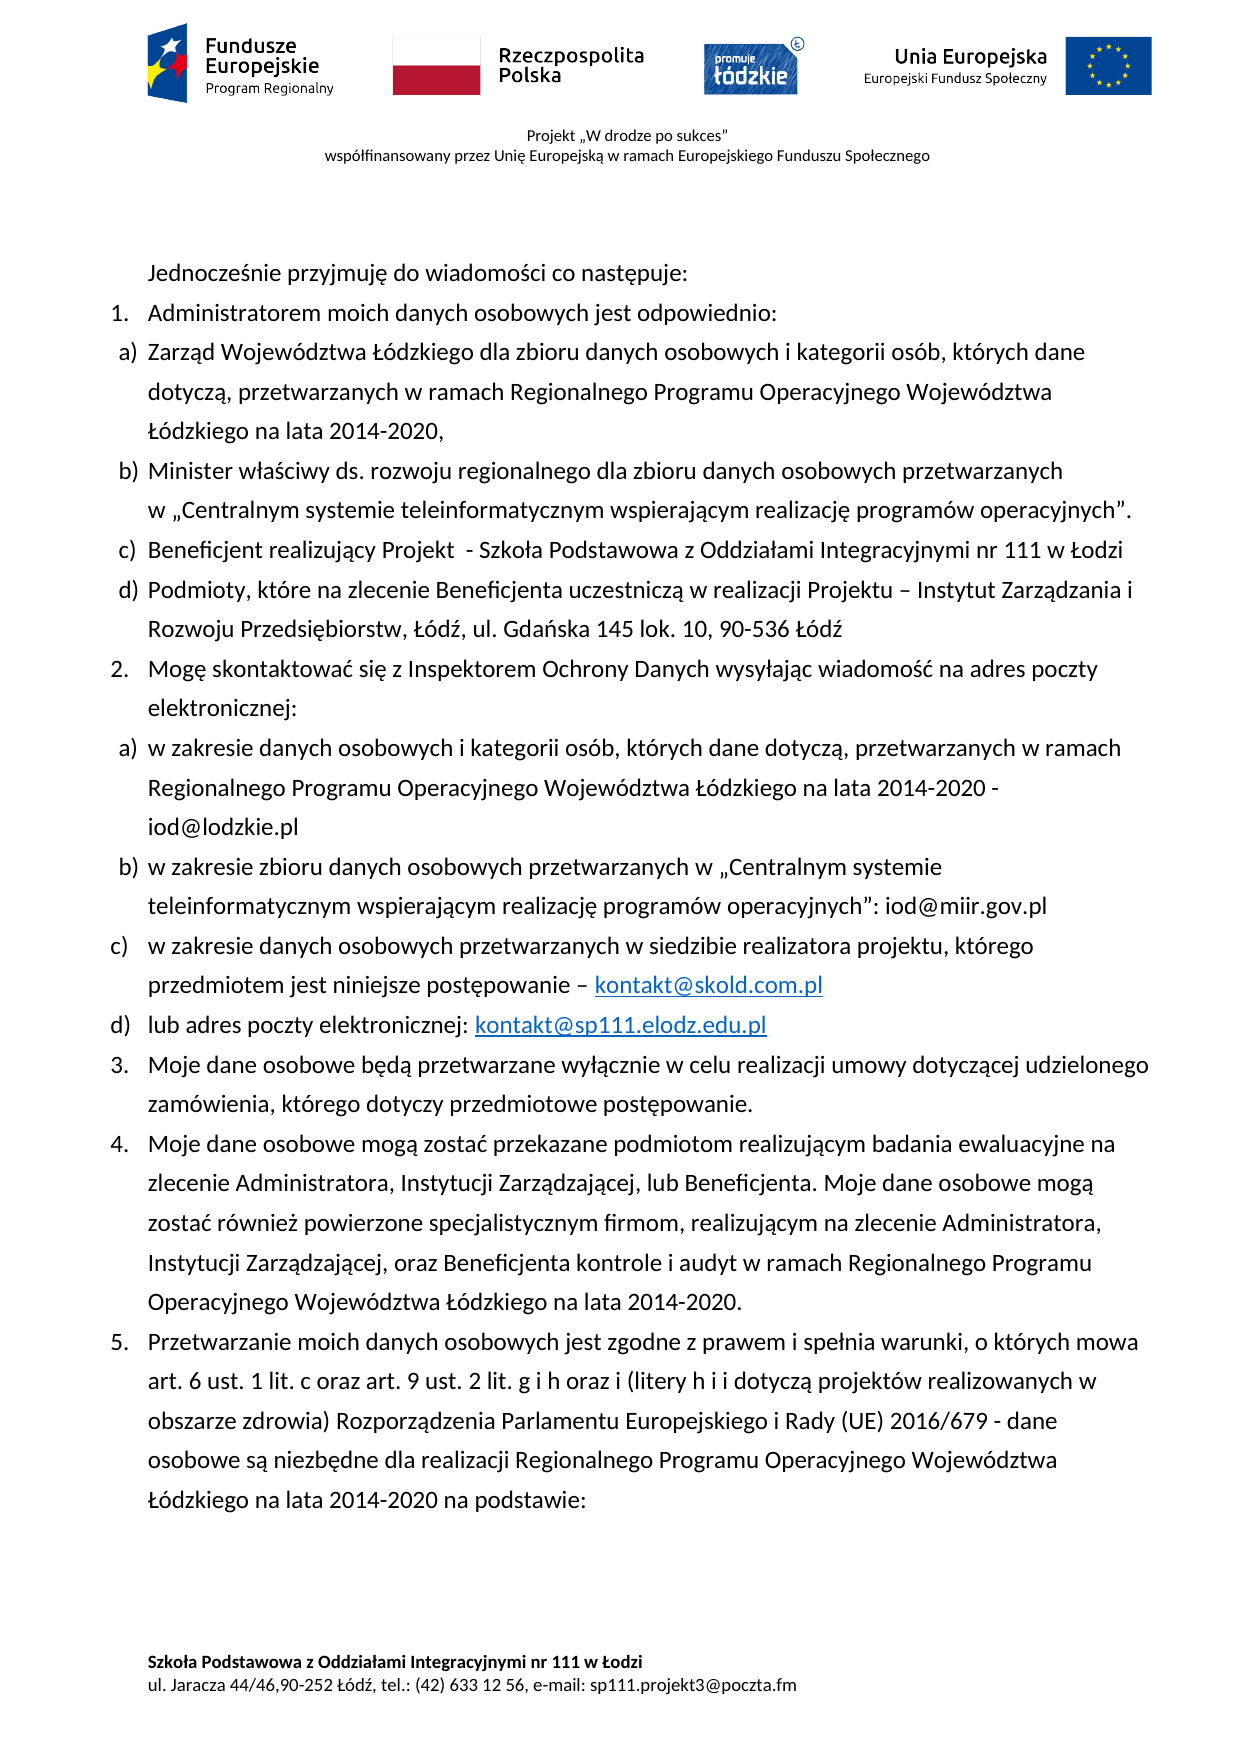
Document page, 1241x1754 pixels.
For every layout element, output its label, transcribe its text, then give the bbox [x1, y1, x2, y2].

list Przetwarzanie moich danych osobowych jest zgodne z prawem i spełnia warunki, o których mowa art. 6 ust. 1 lit. c oraz art. 9 ust. 2 lit. g i h oraz i (litery h i i dotyczą projektów realizowanych w obszarze zdrowia) Rozporządzenia Parlamentu Europejskiego i Rady (UE) 2016/679 - dane osobowe są niezbędne dla realizacji Regionalnego Programu Operacyjnego Województwa Łódzkiego na lata 2014-2020 na podstawie: [110, 1326, 1152, 1515]
list Mogę skontaktować się z Inspektorem Ochrony Danych wysyłając wiadomość na adres poczty elektronicznej: [110, 653, 1152, 723]
list w zakresie zbioru danych osobowych przetwarzanych w „Centralnym systemie teleinformatycznym wspierającym realizację programów operacyjnych”: iod@miir.gov.pl [118, 851, 1152, 921]
list Zarząd Województwa Łódzkiego dla zbioru danych osobowych i kategorii osób, których dane dotyczą, przetwarzanych w ramach Regionalnego Programu Operacyjnego Województwa Łódzkiego na lata 2014-2020, [118, 336, 1152, 446]
list Minister właściwy ds. rozwoju regionalnego dla zbioru danych osobowych przetwarzanych [118, 455, 1152, 486]
list Beneficjent realizujący Projekt - Szkoła Podstawowa z Oddziałami Integracyjnymi nr 111 w Łodzi [118, 534, 1152, 565]
list w zakresie danych osobowych i kategorii osób, których dane dotyczą, przetwarzanych w ramach Regionalnego Programu Operacyjnego Województwa Łódzkiego na lata 2014-2020 - iod@lodzkie.pl [118, 732, 1152, 842]
list Administratorem moich danych osobowych jest odpowiednio: [110, 297, 1152, 327]
list Podmioty, które na zlecenie Beneficjenta uczestniczą w realizacji Projektu – Instytut Zarządzania i Rozwoju Przedsiębiorstw, Łódź, ul. Gdańska 145 lok. 10, 90-536 Łódź [118, 574, 1152, 644]
list Moje dane osobowe mogą zostać przekazane podmiotom realizującym badania ewaluacyjne na zlecenie Administratora, Instytucji Zarządzającej, lub Beneficjenta. Moje dane osobowe mogą zostać również powierzone specjalistycznym firmom, realizującym na zlecenie Administratora, Instytucji Zarządzającej, oraz Beneficjenta kontrole i audyt w ramach Regionalnego Programu Operacyjnego Województwa Łódzkiego na lata 2014-2020. [110, 1128, 1152, 1317]
text Jednocześnie przyjmuję do wiadomości co następuje: [148, 257, 1152, 288]
text w „Centralnym systemie teleinformatycznym wspierającym realizację programów operacyjnych”. [148, 494, 1152, 525]
list w zakresie danych osobowych przetwarzanych w siedzibie realizatora projektu, którego przedmiotem jest niniejsze postępowanie – kontakt@skold.com.pl [110, 930, 1152, 1000]
list lub adres poczty elektronicznej: kontakt@sp111.elodz.edu.pl [110, 1009, 1152, 1040]
list Moje dane osobowe będą przetwarzane wyłącznie w celu realizacji umowy dotyczącej udzielonego zamówienia, którego dotyczy przedmiotowe postępowanie. [110, 1049, 1152, 1119]
picture [147, 23, 1152, 103]
